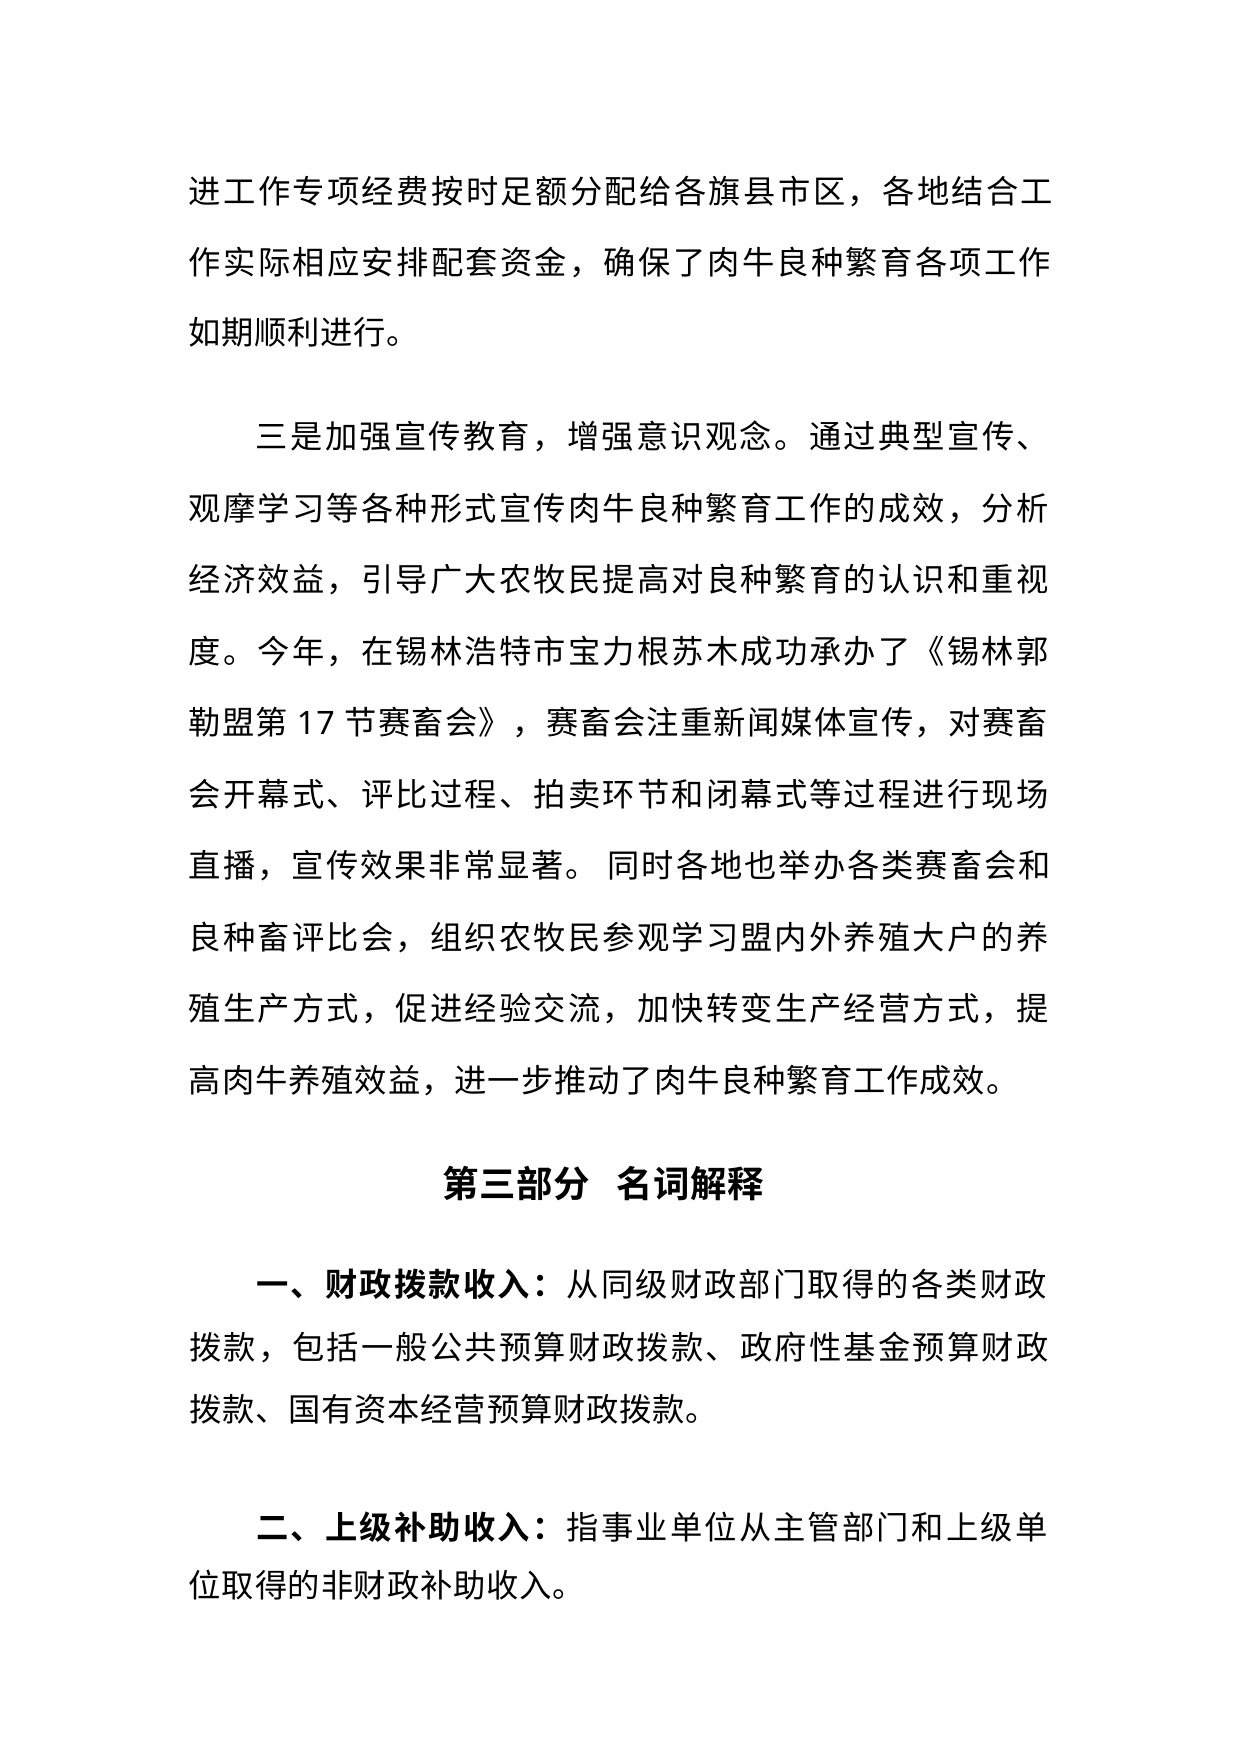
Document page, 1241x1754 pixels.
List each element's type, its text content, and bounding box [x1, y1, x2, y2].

text 第三部分 名词解释 [443, 1158, 1054, 1207]
text 二、上级补助收入：指事业单位从主管部门和上级单 位取得的非财政补助收入。 [189, 1502, 1052, 1607]
text 三是加强宣传教育，增强意识观念。通过典型宣传、 观摩学习等各种形式宣传肉牛良种繁育工作的成效，分析 经济效益，引导广大农牧民提高对良种繁育的认识和重视 度。今年，在锡林浩特市宝力根苏木成功承办了《锡林郭 勒盟第 17 节赛畜会》，赛畜会注重新闻媒体宣传，对赛畜 会开幕式、评比过程、拍卖环节和闭幕式等过程进行现场 直播，宣传效果非常显著。 同时各地也举办各类赛畜会和 良种畜评比会，组织农牧民参观学习盟内外养殖大户的养 殖生产方式，促进经验交流，加快转变生产经营方式，提 高肉牛养殖效益，进一步推动了肉牛良种繁育工作成效。 [189, 411, 1053, 1101]
text 进工作专项经费按时足额分配给各旗县市区，各地结合工 作实际相应安排配套资金，确保了肉牛良种繁育各项工作 如期顺利进行。 [188, 166, 1053, 354]
text 一、财政拨款收入：从同级财政部门取得的各类财政 拨款，包括一般公共预算财政拨款、政府性基金预算财政 拨款、国有资本经营预算财政拨款。 [189, 1259, 1053, 1431]
